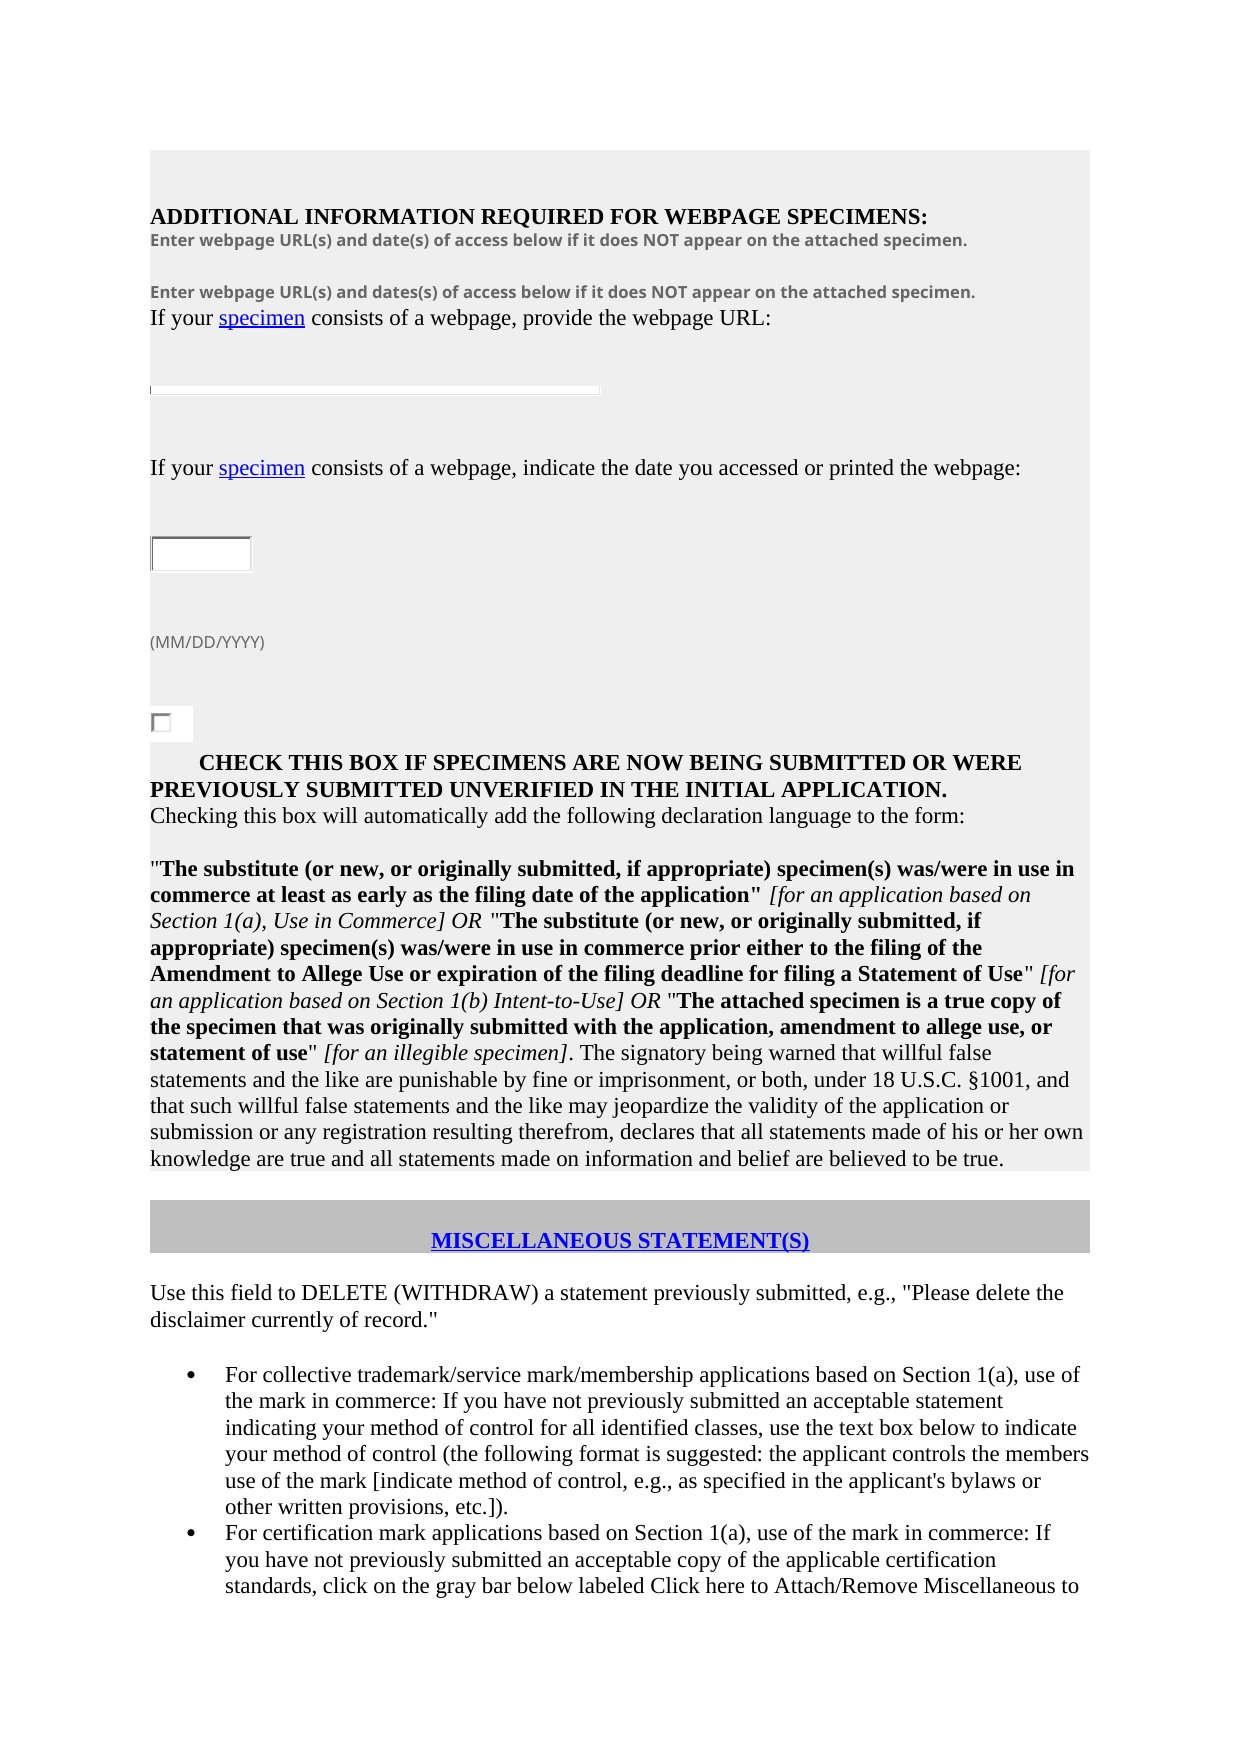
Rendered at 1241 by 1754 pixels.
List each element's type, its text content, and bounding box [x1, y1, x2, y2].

text If your specimen consists of a webpage, indicate the date you accessed or printed the webpage: [150, 454, 1090, 480]
text Enter webpage URL(s) and dates(s) of access below if it does NOT appear on the attached specimen. If your specimen consists of a webpage, provide the webpage URL: [150, 281, 1090, 330]
text Use this field to DELETE (WITHDRAW) a statement previously submitted, e.g., "Please delete the disclaimer currently of record." [150, 1279, 1090, 1332]
text MISCELLANEOUS STATEMENT(S) [150, 1227, 1090, 1253]
text (MM/DD/YYYY) CHECK THIS BOX IF SPECIMENS ARE NOW BEING SUBMITTED OR WERE PREVIOUSLY SUBMITTED UNVERIFIED IN THE INITIAL APPLICATION. Checking this box will automatically add the following declaration language to the form: "The substitute (or new, or originally submitted, if appropriate) specimen(s) was/were in use in commerce at least as early as the filing date of the application" [for an application based on Section 1(a), Use in Commerce] OR "The substitute (or new, or originally submitted, if appropriate) specimen(s) was/were in use in commerce prior either to the filing of the Amendment to Allege Use or expiration of the filing deadline for filing a Statement of Use" [for an application based on Section 1(b) Intent-to-Use] OR "The attached specimen is a true copy of the specimen that was originally submitted with the application, amendment to allege use, or statement of use" [for an illegible specimen]. The signatory being warned that willful false statements and the like are punishable by fine or imprisonment, or both, under 18 U.S.C. §1001, and that such willful false statements and the like may jeopardize the validity of the application or submission or any registration resulting therefrom, declares that all statements made of his or her own knowledge are true and all statements made on information and belief are believed to be true. [150, 631, 1090, 1171]
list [187, 1519, 1090, 1598]
list For collective trademark/service mark/membership applications based on Section 1(a), use of the mark in commerce: If you have not previously submitted an acceptable statement indicating your method of control for all identified classes, use the text box below to indicate your method of control (the following format is suggested: the applicant controls the members use of the mark [indicate method of control, e.g., as specified in the applicant's bylaws or other written provisions, etc.]). [187, 1361, 1090, 1519]
text ADDITIONAL INFORMATION REQUIRED FOR WEBPAGE SPECIMENS: Enter webpage URL(s) and date(s) of access below if it does NOT appear on the attached specimen. [150, 203, 1090, 252]
